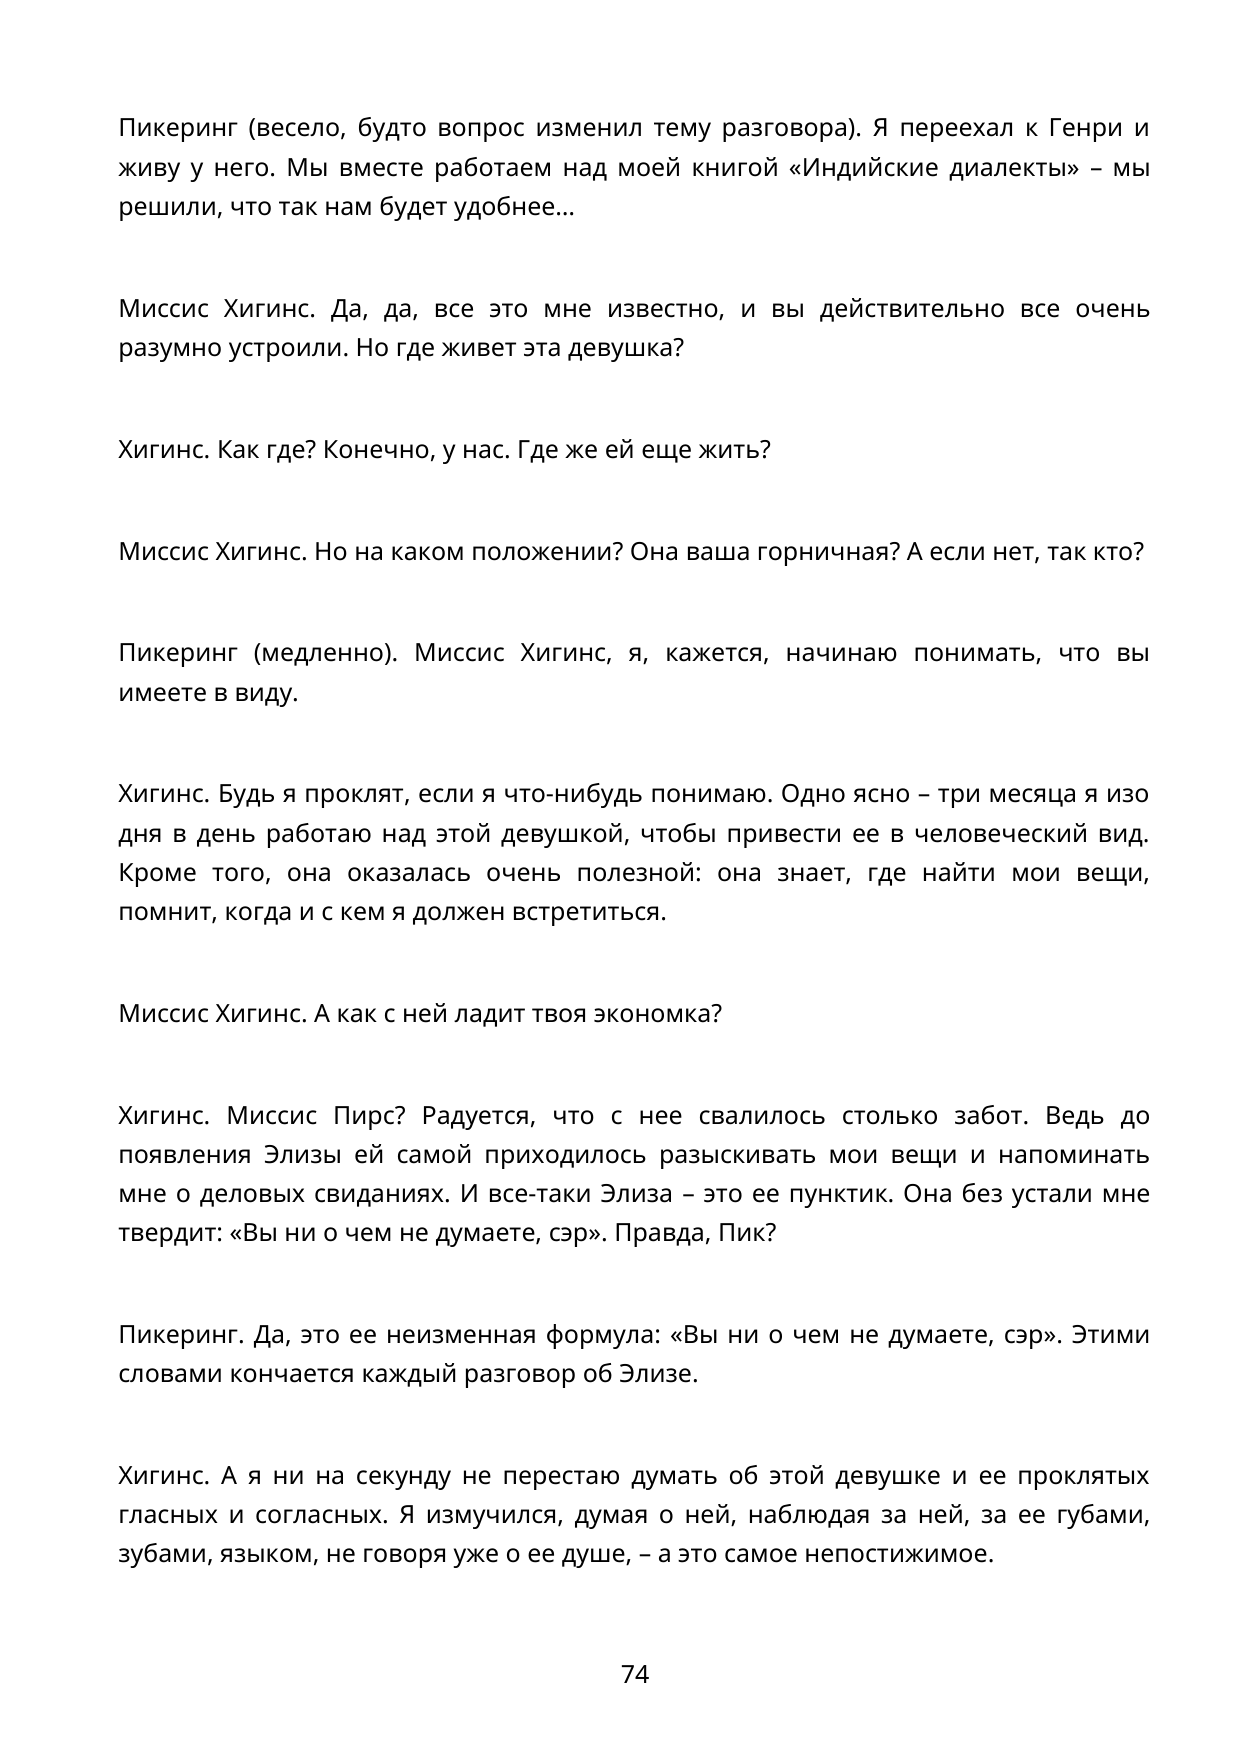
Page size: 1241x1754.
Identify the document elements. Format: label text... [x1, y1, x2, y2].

text Хигинс. Будь я проклят, если я что-нибудь понимаю. Одно ясно – три месяца я изо дня в день работаю над этой девушкой, чтобы привести ее в человеческий вид. Кроме того, она оказалась очень полезной: она знает, где найти мои вещи, помнит, когда и с кем я должен встретиться. [118, 776, 1152, 928]
text Миссис Хигинс. А как с ней ладит твоя экономка? [118, 995, 1152, 1029]
text Пикеринг (весело, будто вопрос изменил тему разговора). Я переехал к Генри и живу у него. Мы вместе работаем над моей книгой «Индийские диалекты» – мы решили, что так нам будет удобнее… [118, 110, 1152, 222]
text Миссис Хигинс. Да, да, все это мне известно, и вы действительно все очень разумно устроили. Но где живет эта девушка? [118, 290, 1152, 363]
text Пикеринг. Да, это ее неизменная формула: «Вы ни о чем не думаете, сэр». Этими словами кончается каждый разговор об Элизе. [118, 1317, 1152, 1390]
text Хигинс. Как где? Конечно, у нас. Где же ей еще жить? [118, 431, 1152, 465]
text Хигинс. А я ни на секунду не перестаю думать об этой девушке и ее проклятых гласных и согласных. Я измучился, думая о ней, наблюдая за ней, за ее губами, зубами, языком, не говоря уже о ее душе, – а это самое непостижимое. [118, 1458, 1152, 1570]
text Пикеринг (медленно). Миссис Хигинс, я, кажется, начинаю понимать, что вы имеете в виду. [118, 635, 1152, 708]
text Миссис Хигинс. Но на каком положении? Она ваша горничная? А если нет, так кто? [118, 533, 1152, 567]
text Хигинс. Миссис Пирс? Радуется, что с нее свалилось столько забот. Ведь до появления Элизы ей самой приходилось разыскивать мои вещи и напоминать мне о деловых свиданиях. И все-таки Элиза – это ее пунктик. Она без устали мне твердит: «Вы ни о чем не думаете, сэр». Правда, Пик? [118, 1097, 1152, 1249]
